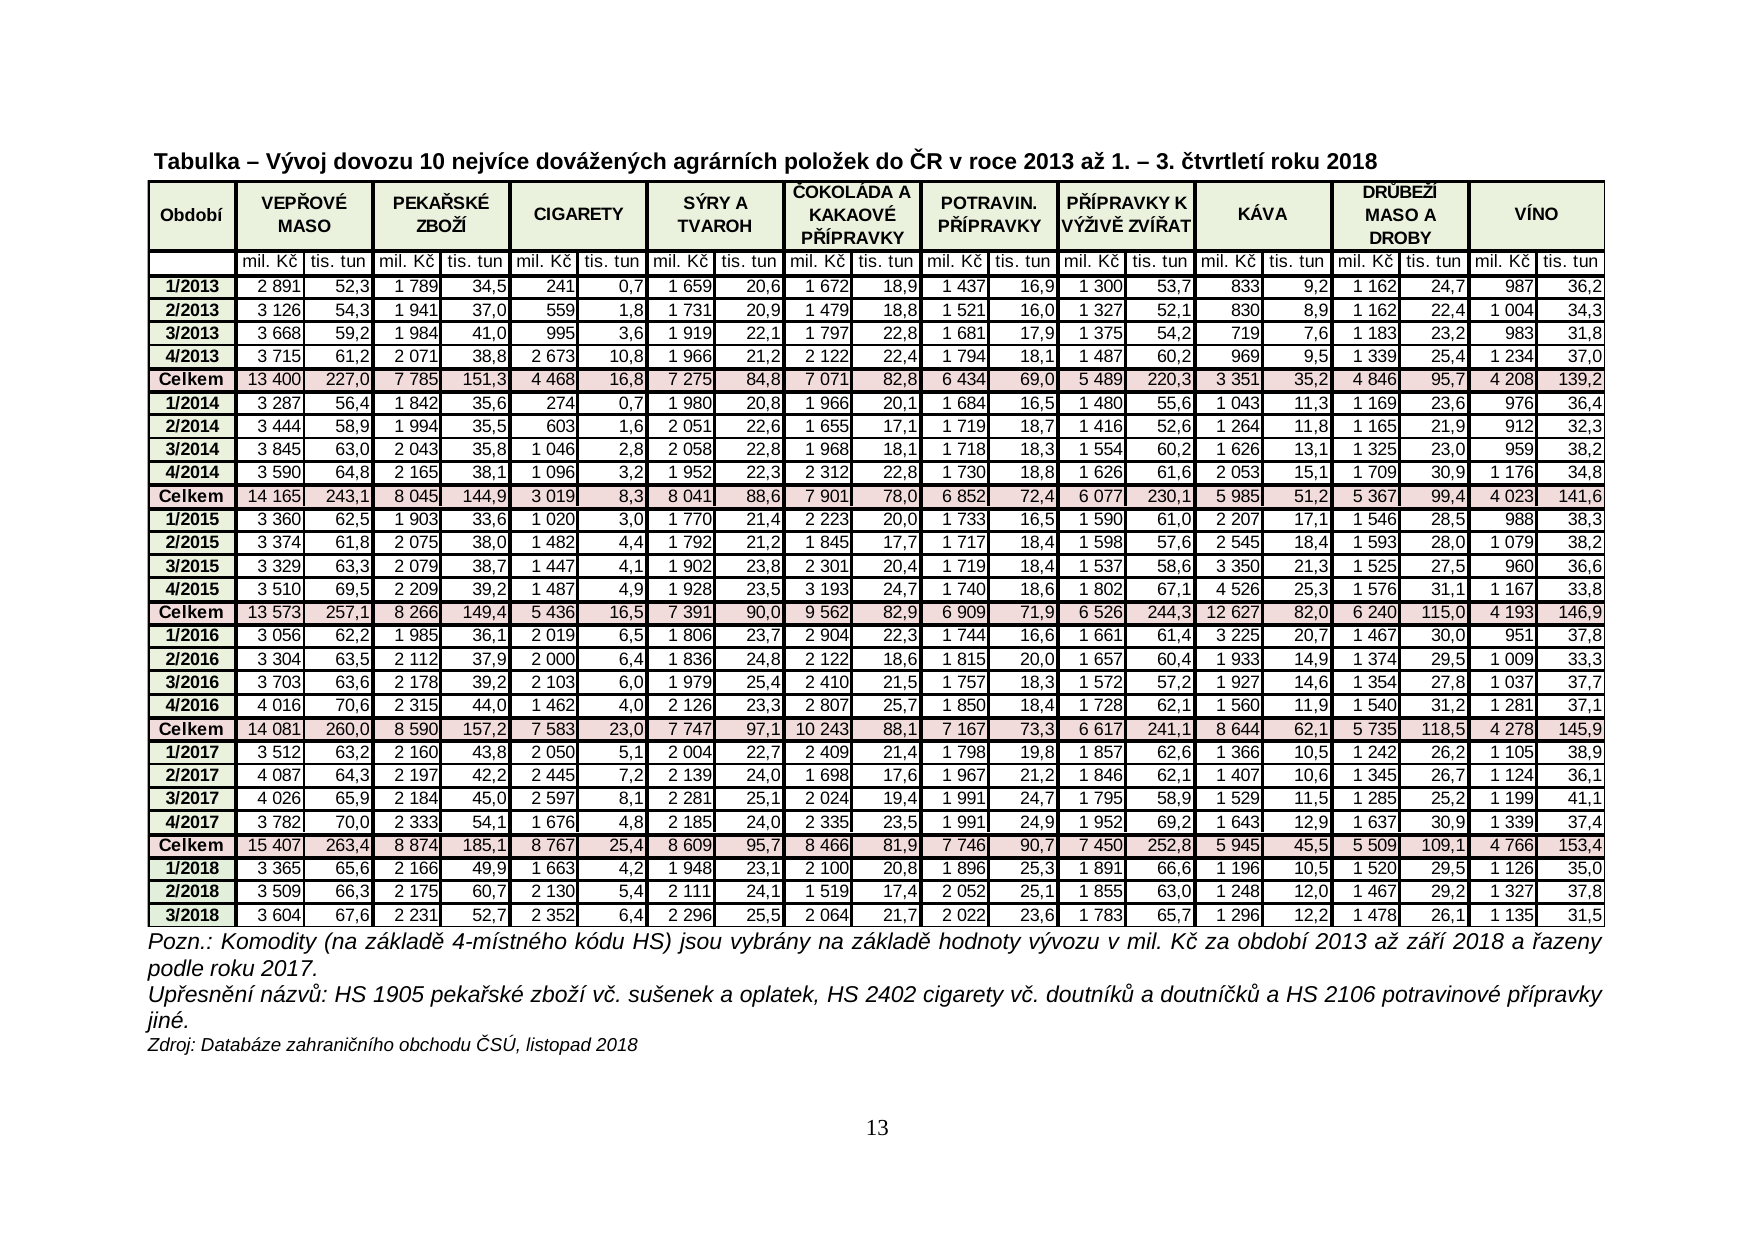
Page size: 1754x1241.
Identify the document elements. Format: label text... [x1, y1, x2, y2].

text Tabulka – Vývoj dovozu 10 nejvíce dovážených agrárních položek do ČR v roce 2013 až 1. – 3. čtvrtletí roku 2018 [153, 148, 1606, 174]
text Upřesnění názvů: HS 1905 pekařské zboží vč. sušenek a oplatek, HS 2402 cigarety vč. doutníků a doutníčků a HS 2106 potravinové přípravky jiné. [148, 981, 1606, 1034]
text Pozn.: Komodity (na základě 4-místného kódu HS) jsou vybrány na základě hodnoty vývozu v mil. Kč za období 2013 až září 2018 a řazeny podle roku 2017. [148, 928, 1606, 981]
text Zdroj: Databáze zahraničního obchodu ČSÚ, listopad 2018 [148, 1034, 1606, 1055]
